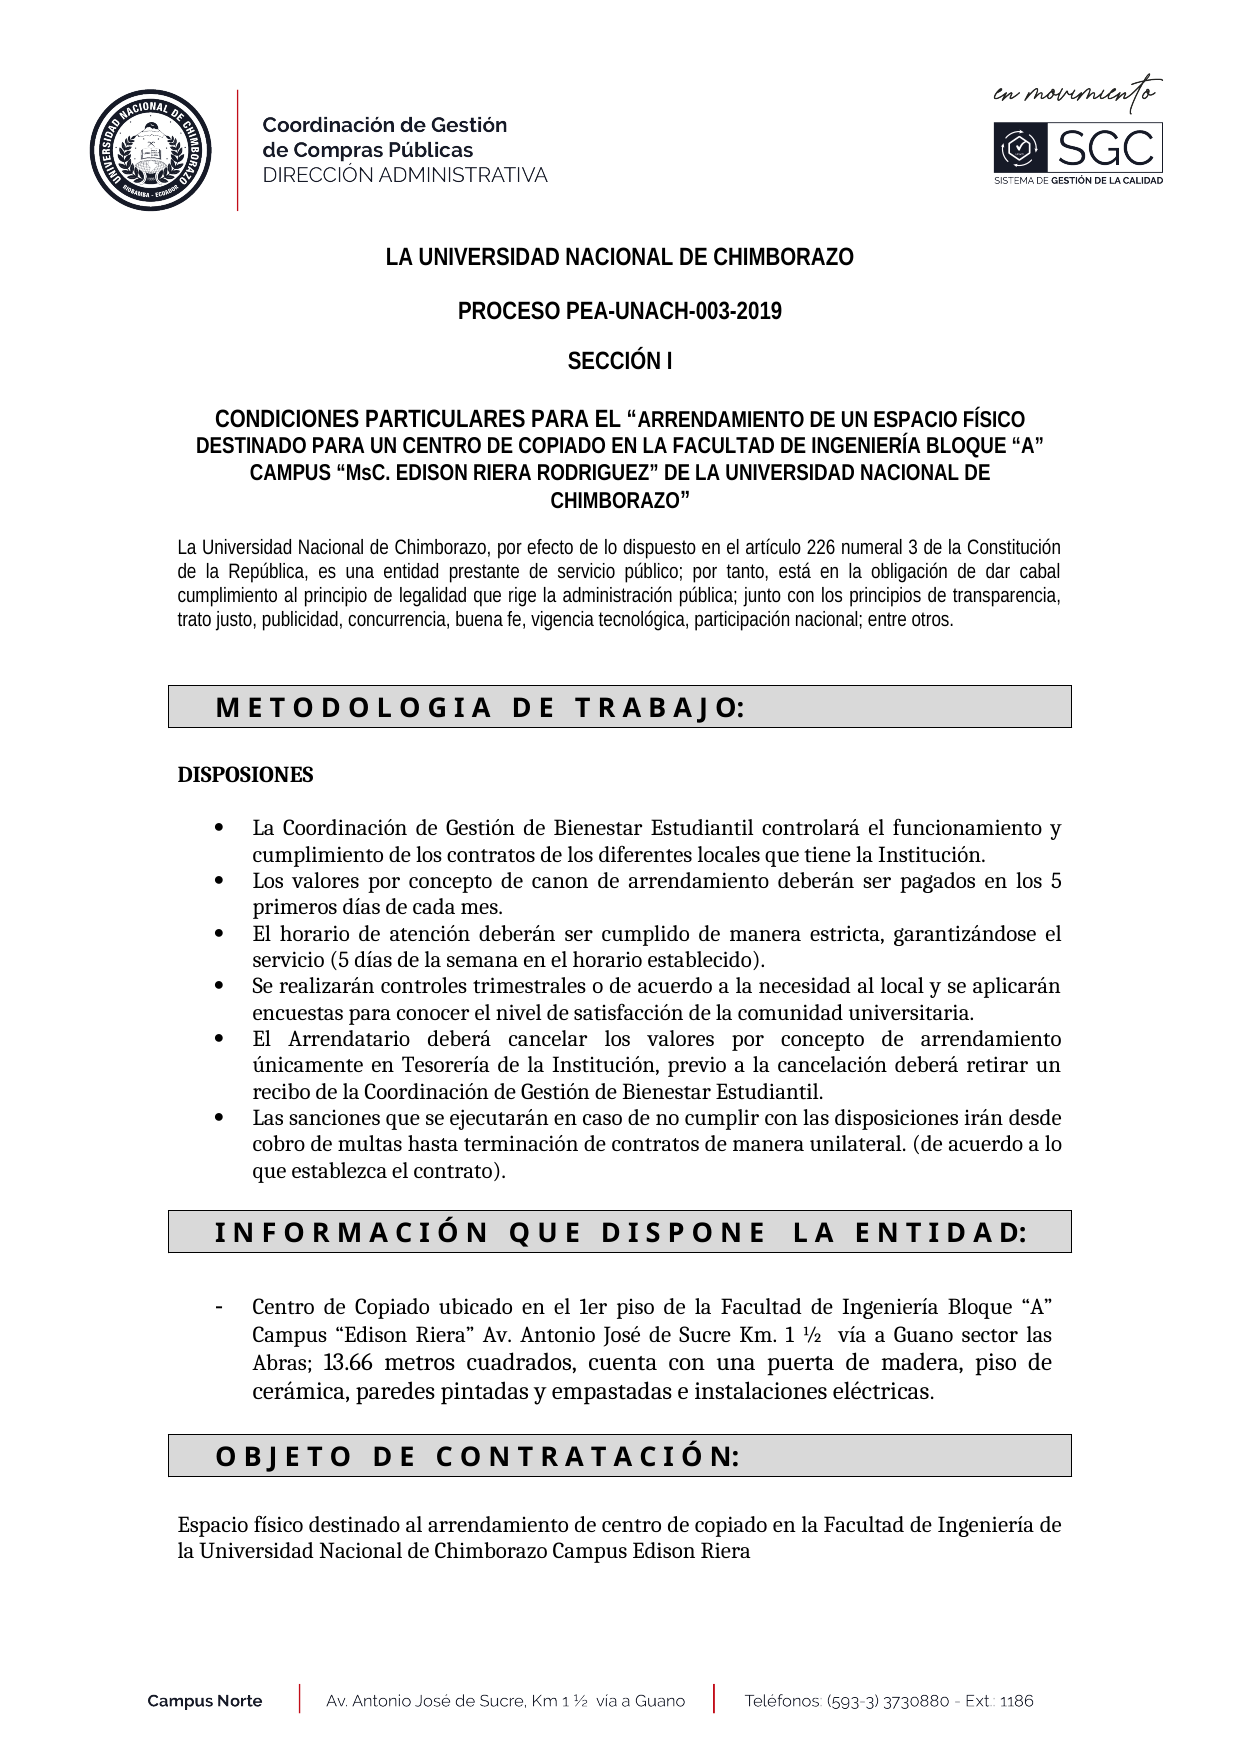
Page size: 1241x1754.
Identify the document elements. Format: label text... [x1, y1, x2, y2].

text CONDICIONES PARTICULARES PARA EL “ARRENDAMIENTO DE UN ESPACIO FÍSICO DESTINADO PARA UN CENTRO DE COPIADO EN LA FACULTAD DE INGENIERÍA BLOQUE “A” CAMPUS “MsC. EDISON RIERA RODRIGUEZ” DE LA UNIVERSIDAD NACIONAL DE CHIMBORAZO” [177, 404, 1063, 514]
list El horario de atención deberán ser cumplido de manera estricta, garantizándose el servicio (5 días de la semana en el horario establecido). [215, 920, 1063, 973]
list Se realizarán controles trimestrales o de acuerdo a la necesidad al local y se aplicarán encuestas para conocer el nivel de satisfacción de la comunidad universitaria. [215, 973, 1063, 1026]
text La Universidad Nacional de Chimborazo, por efecto de lo dispuesto en el artículo 226 numeral 3 de la Constitución de la República, es una entidad prestante de servicio público; por tanto, está en la obligación de dar cabal cumplimiento al principio de legalidad que rige la administración pública; junto con los principios de transparencia, trato justo, publicidad, concurrencia, buena fe, vigencia tecnológica, participación nacional; entre otros. [177, 535, 1063, 631]
text DISPOSIONES [177, 762, 1063, 789]
list Las sanciones que se ejecutarán en caso de no cumplir con las disposiciones irán desde cobro de multas hasta terminación de contratos de manera unilateral. (de acuerdo a lo que establezca el contrato). [215, 1105, 1063, 1184]
text M E T O D O L O G I A D E T R A B A J O: [169, 686, 1071, 727]
text SECCIÓN I [177, 346, 1063, 375]
text I N F O R M A C I Ó N Q U E D I S P O N E L A E N T I D A D: [169, 1211, 1071, 1252]
text Espacio físico destinado al arrendamiento de centro de copiado en la Facultad de Ingeniería de la Universidad Nacional de Chimborazo Campus Edison Riera [177, 1512, 1063, 1564]
picture [0, 0, 1241, 1754]
text LA UNIVERSIDAD NACIONAL DE CHIMBORAZO [177, 242, 1063, 271]
text O B J E T O D E C O N T R A T A C I Ó N: [169, 1435, 1071, 1476]
list El Arrendatario deberá cancelar los valores por concepto de arrendamiento únicamente en Tesorería de la Institución, previo a la cancelación deberá retirar un recibo de la Coordinación de Gestión de Bienestar Estudiantil. [215, 1026, 1063, 1105]
list Centro de Copiado ubicado en el 1er piso de la Facultad de Ingeniería Bloque “A” Campus “Edison Riera” Av. Antonio José de Sucre Km. 1 ½ vía a Guano sector las Abras; 13.66 metros cuadrados, cuenta con una puerta de madera, piso de cerámica, paredes pintadas y empastadas e instalaciones eléctricas. [215, 1288, 1053, 1406]
text PROCESO PEA-UNACH-003-2019 [177, 296, 1063, 325]
list La Coordinación de Gestión de Bienestar Estudiantil controlará el funcionamiento y cumplimiento de los contratos de los diferentes locales que tiene la Institución. [215, 815, 1063, 868]
list Los valores por concepto de canon de arrendamiento deberán ser pagados en los 5 primeros días de cada mes. [215, 868, 1063, 920]
